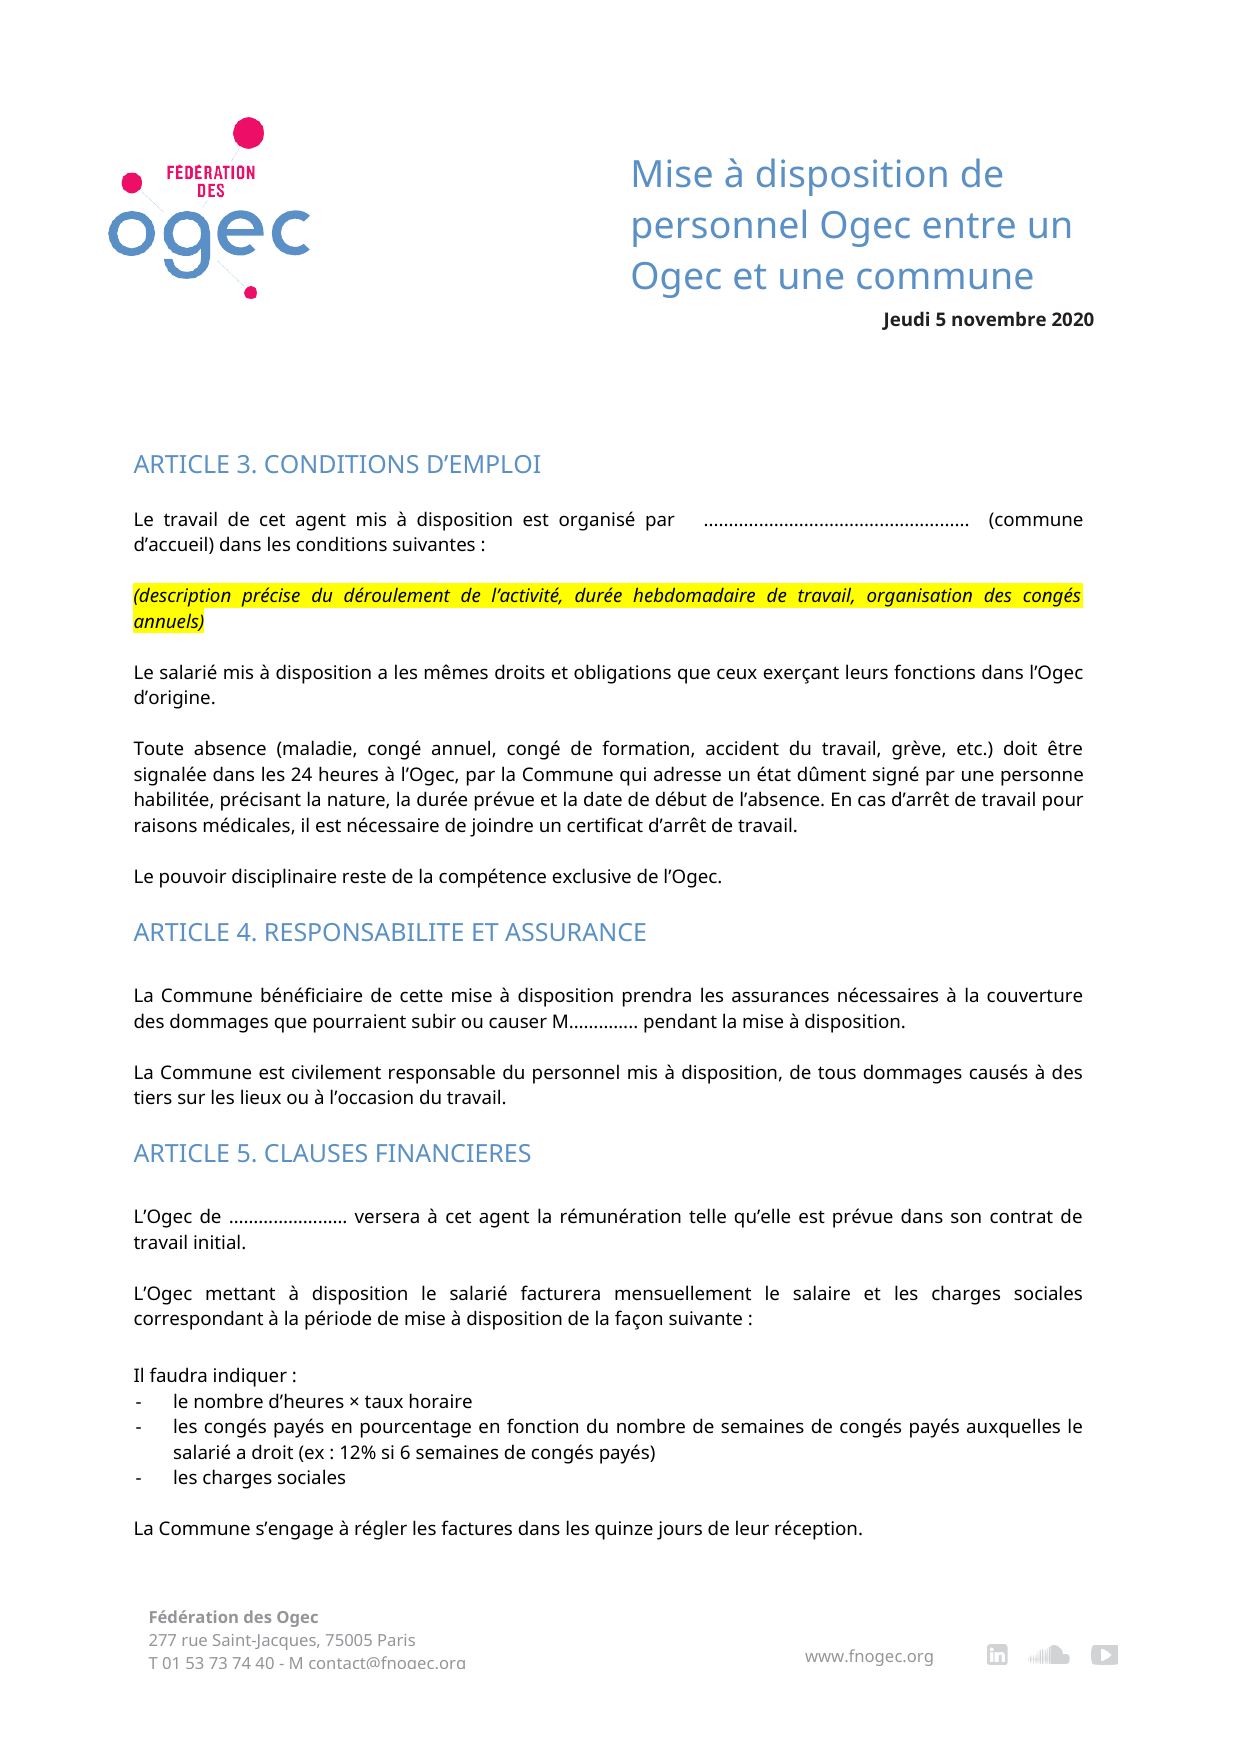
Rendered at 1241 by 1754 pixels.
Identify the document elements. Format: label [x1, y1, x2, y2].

picture [108, 117, 264, 299]
picture [1091, 1645, 1118, 1665]
picture [1028, 1645, 1070, 1664]
picture [228, 219, 253, 229]
picture [987, 1644, 1008, 1665]
